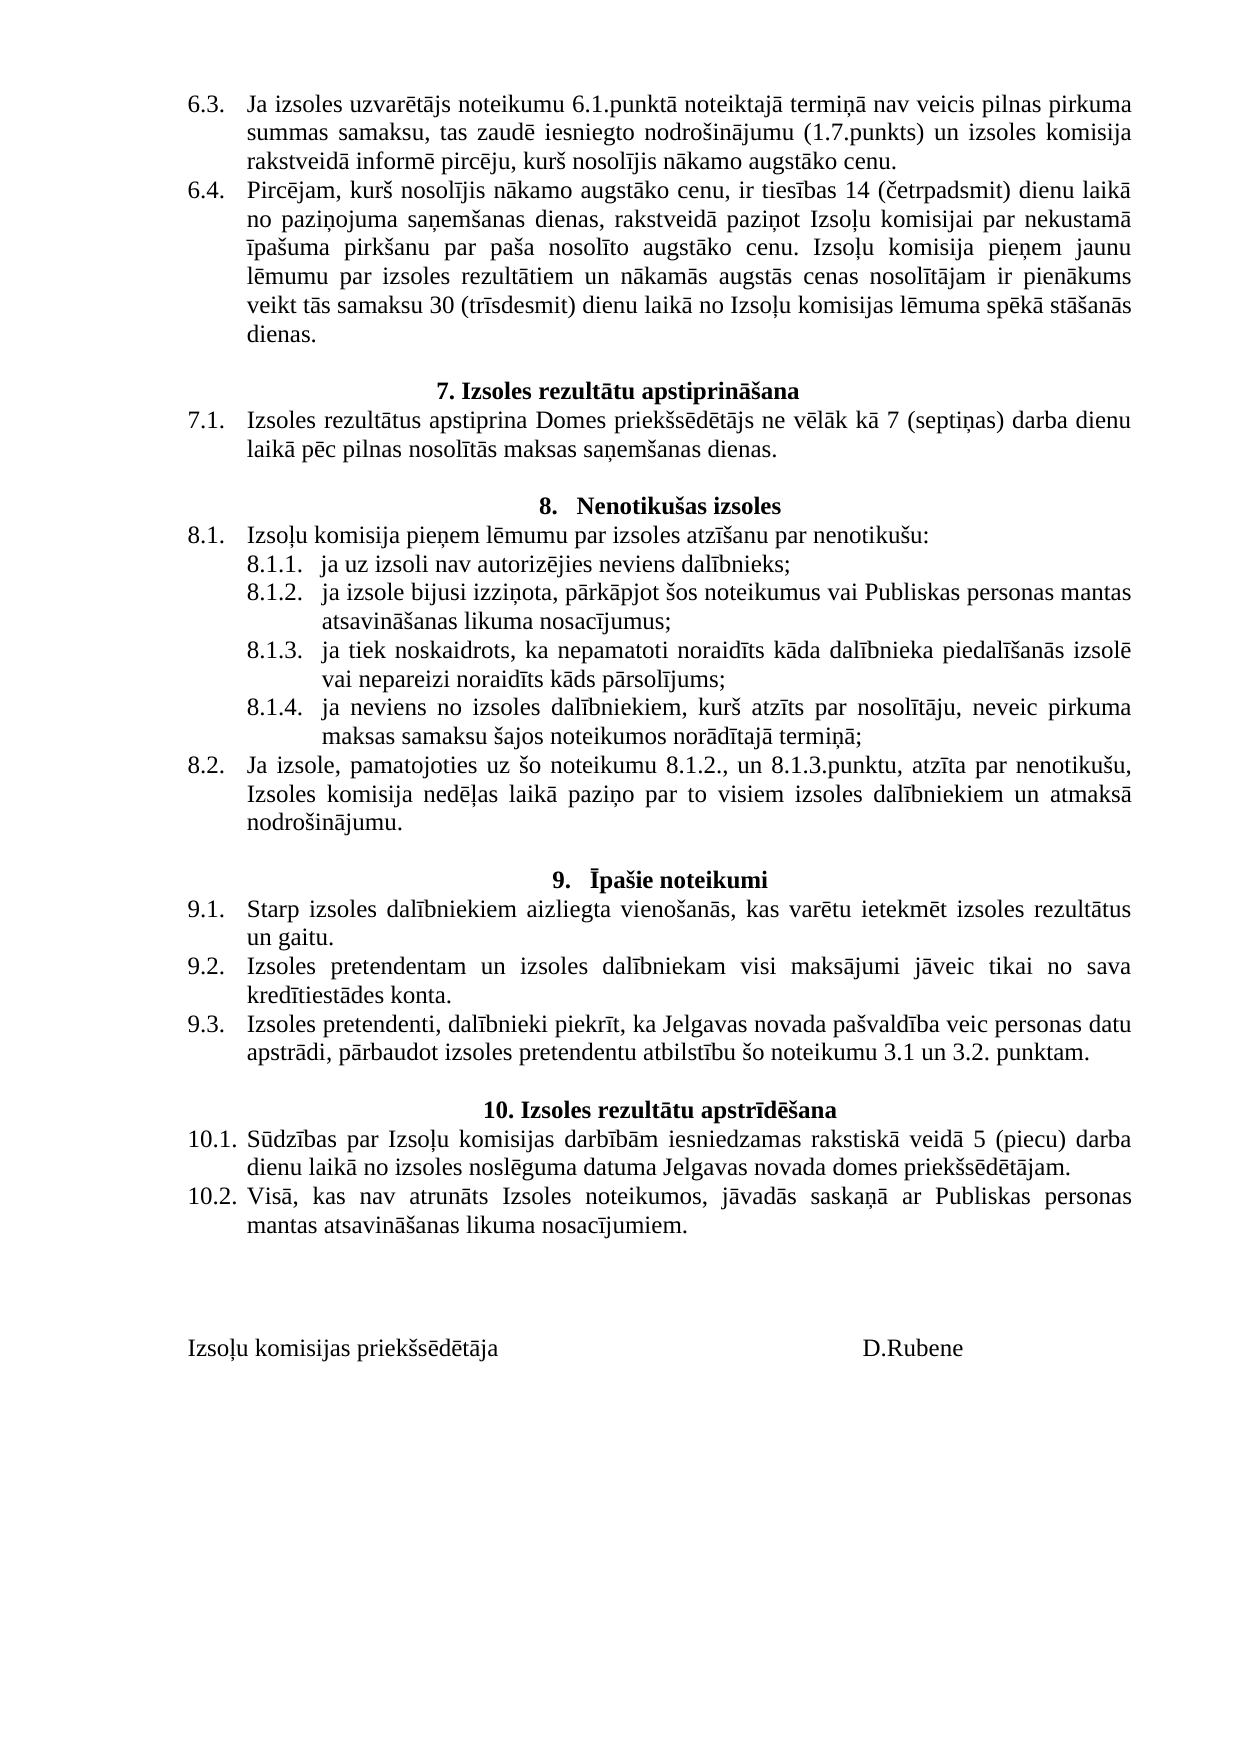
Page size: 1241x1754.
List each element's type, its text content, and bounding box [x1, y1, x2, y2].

list Izsoles pretendentam un izsoles dalībniekam visi maksājumi jāveic tikai no sava kredītiestādes konta. [187, 951, 1132, 1009]
list Visā, kas nav atrunāts Izsoles noteikumos, jāvadās saskaņā ar Publiskas personas mantas atsavināšanas likuma nosacījumiem. [187, 1181, 1132, 1239]
list Izsoles pretendenti, dalībnieki piekrīt, ka Jelgavas novada pašvaldība veic personas datu apstrādi, pārbaudot izsoles pretendentu atbilstību šo noteikumu 3.1 un 3.2. punktam. [187, 1009, 1132, 1066]
list Pircējam, kurš nosolījis nākamo augstāko cenu, ir tiesības 14 (četrpadsmit) dienu laikā no paziņojuma saņemšanas dienas, rakstveidā paziņot Izsoļu komisijai par nekustamā īpašuma pirkšanu par paša nosolīto augstāko cenu. Izsoļu komisija pieņem jaunu lēmumu par izsoles rezultātiem un nākamās augstās cenas nosolītājam ir pienākums veikt tās samaksu 30 (trīsdesmit) dienu laikā no Izsoļu komisijas lēmuma spēkā stāšanās dienas. [187, 175, 1132, 347]
list ja neviens no izsoles dalībniekiem, kurš atzīts par nosolītāju, neveic pirkuma maksas samaksu šajos noteikumos norādītajā termiņā; [247, 692, 1132, 750]
list Starp izsoles dalībniekiem aizliegta vienošanās, kas varētu ietekmēt izsoles rezultātus un gaitu. [187, 894, 1132, 951]
list Nenotikušas izsoles [187, 491, 1132, 520]
list ja uz izsoli nav autorizējies neviens dalībnieks; [247, 549, 1132, 577]
list 7. Izsoles rezultātu apstiprināšana [187, 376, 1048, 405]
list Īpašie noteikumi [187, 865, 1132, 894]
list ja izsole bijusi izziņota, pārkāpjot šos noteikumus vai Publiskas personas mantas atsavināšanas likuma nosacījumus; [247, 577, 1132, 635]
list Izsoles rezultātu apstrīdēšana [187, 1095, 1132, 1124]
list Sūdzības par Izsoļu komisijas darbībām iesniedzamas rakstiskā veidā 5 (piecu) darba dienu laikā no izsoles noslēguma datuma Jelgavas novada domes priekšsēdētājam. [187, 1124, 1132, 1181]
list Ja izsoles uzvarētājs noteikumu 6.1.punktā noteiktajā termiņā nav veicis pilnas pirkuma summas samaksu, tas zaudē iesniegto nodrošinājumu (1.7.punkts) un izsoles komisija rakstveidā informē pircēju, kurš nosolījis nākamo augstāko cenu. [187, 89, 1132, 175]
list Izsoļu komisija pieņem lēmumu par izsoles atzīšanu par nenotikušu: [187, 520, 1132, 549]
list ja tiek noskaidrots, ka nepamatoti noraidīts kāda dalībnieka piedalīšanās izsolē vai nepareizi noraidīts kāds pārsolījums; [247, 635, 1132, 692]
list Izsoles rezultātus apstiprina Domes priekšsēdētājs ne vēlāk kā 7 (septiņas) darba dienu laikā pēc pilnas nosolītās maksas saņemšanas dienas. [187, 405, 1132, 462]
text Izsoļu komisijas priekšsēdētāja D.Rubene [187, 1333, 1053, 1362]
list Ja izsole, pamatojoties uz šo noteikumu 8.1.2., un 8.1.3.punktu, atzīta par nenotikušu, Izsoles komisija nedēļas laikā paziņo par to visiem izsoles dalībniekiem un atmaksā nodrošinājumu. [187, 750, 1132, 836]
